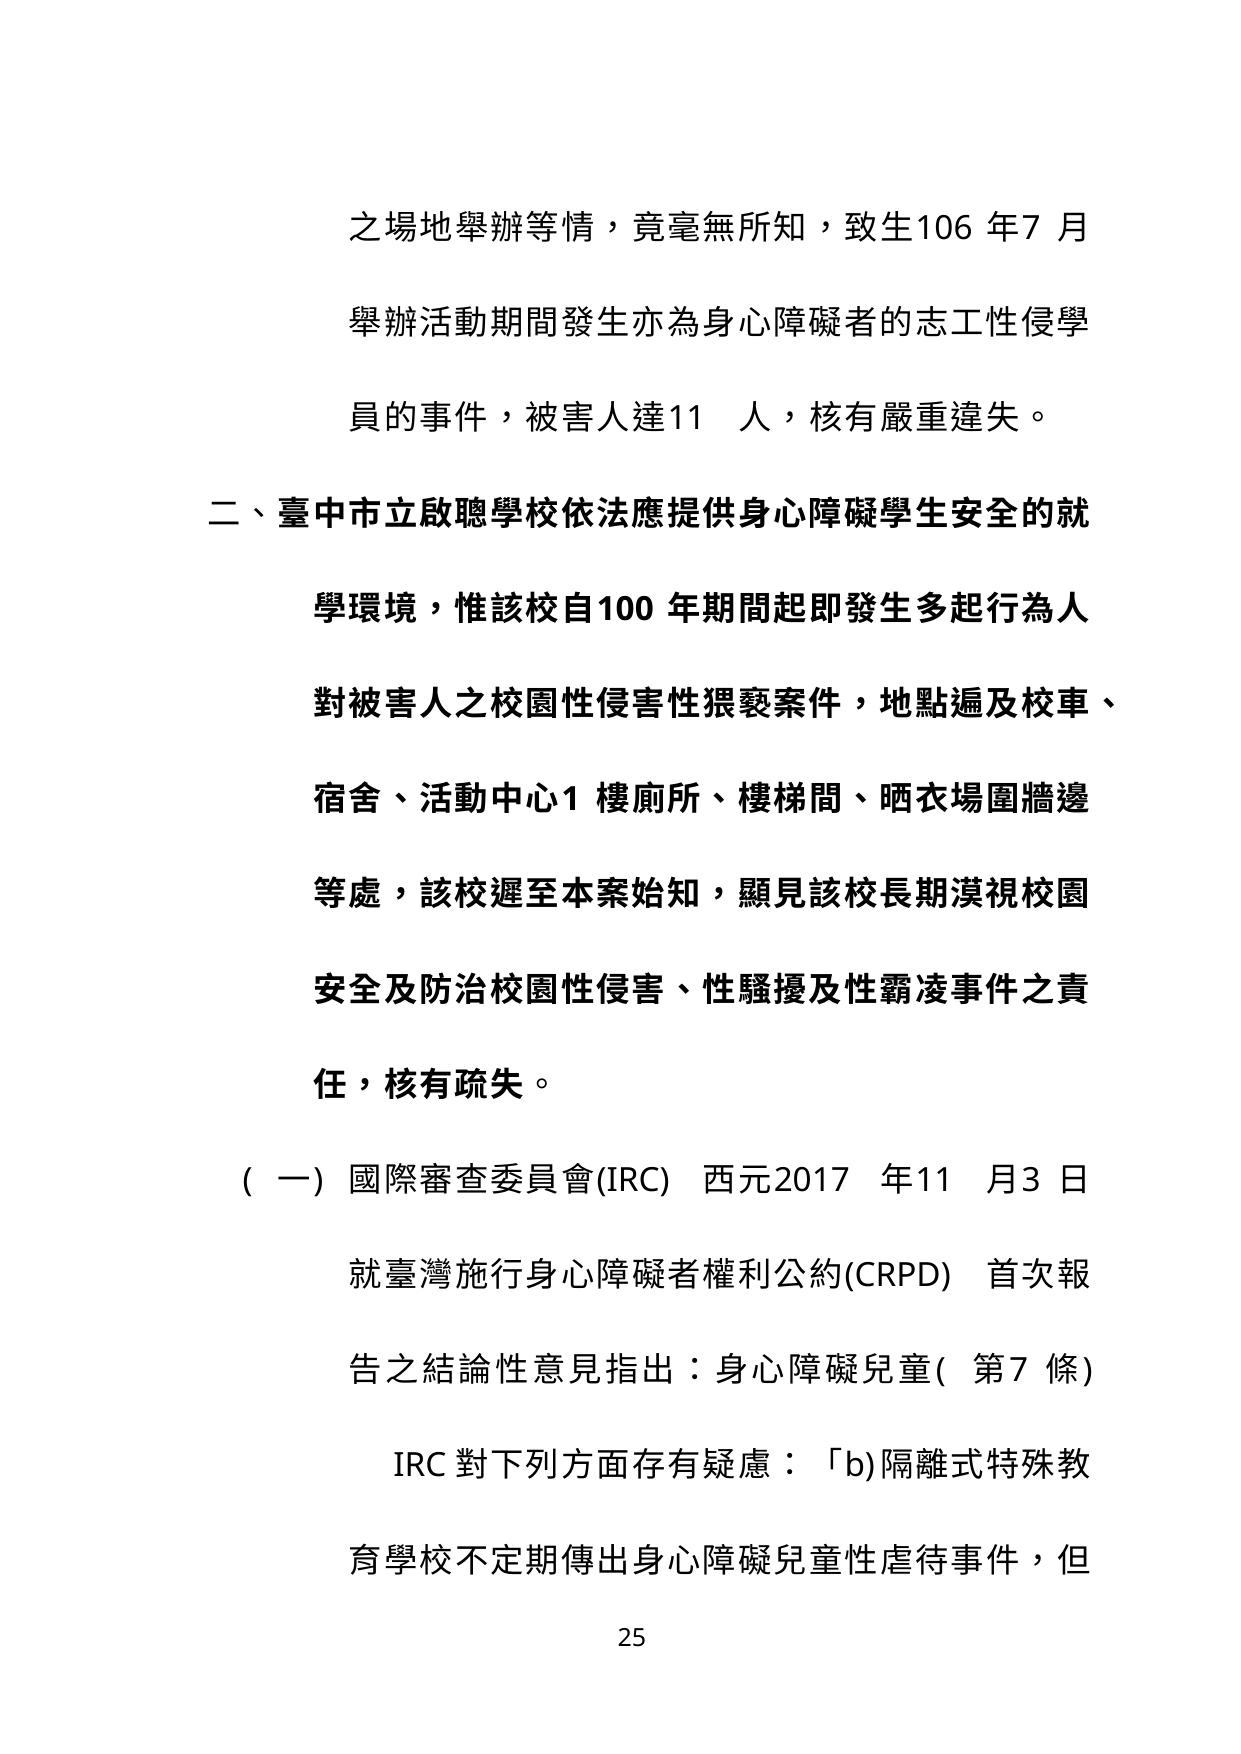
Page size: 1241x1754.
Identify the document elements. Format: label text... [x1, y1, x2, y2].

subtitle 臺中市立啟聰學校依法應提供身心障礙學生安全的就學環境，惟該校自100年期間起即發生多起行為人對被害人之校園性侵害性猥褻案件，地點遍及校車、宿舍、活動中心1樓廁所、樓梯間、晒衣場圍牆邊等處，該校遲至本案始知，顯見該校長期漠視校園安全及防治校園性侵害、性騷擾及性霸凌事件之責任，核有疏失。 [207, 463, 1092, 1129]
